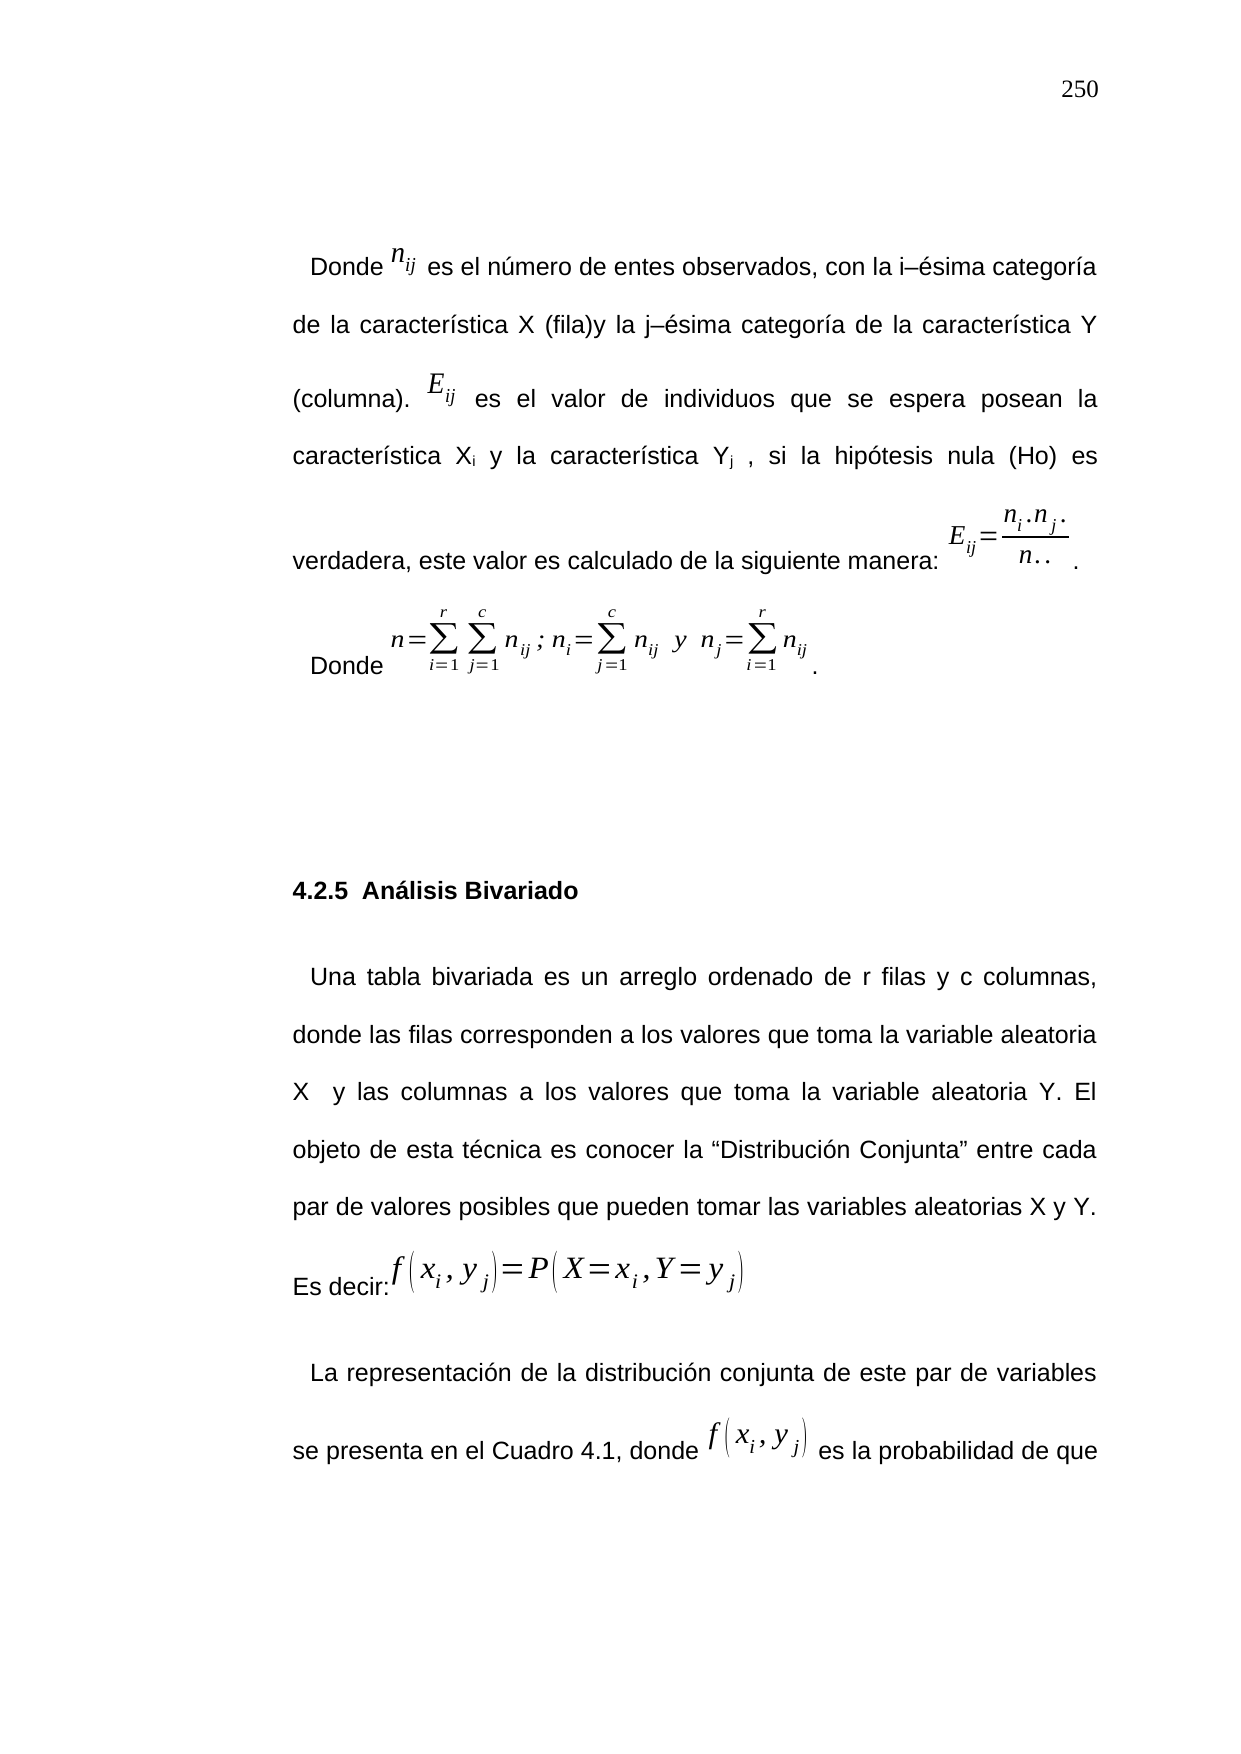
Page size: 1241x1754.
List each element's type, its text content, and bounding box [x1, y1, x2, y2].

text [292, 1358, 1098, 1465]
text Una tabla bivariada es un arreglo ordenado de r filas y c columnas, donde las filas corresponden a los valores que toma la variable aleatoria X y las columnas a los valores que toma la variable aleatoria Y. El objeto de esta técnica es conocer la “Distribución Conjunta” entre cada par de valores posibles que pueden tomar las variables aleatorias X y Y. Es decir: [292, 962, 1098, 1301]
text Donde . [292, 603, 1098, 679]
text 4.2.5 Análisis Bivariado [292, 876, 1098, 905]
text Donde es el número de entes observados, con la i–ésima categoría de la característica X (fila)y la j–ésima categoría de la característica Y (columna). es el valor de individuos que se espera posean la característica Xi y la característica Yj , si la hipótesis nula (Ho) es verdadera, este valor es calculado de la siguiente manera: . [292, 236, 1098, 575]
